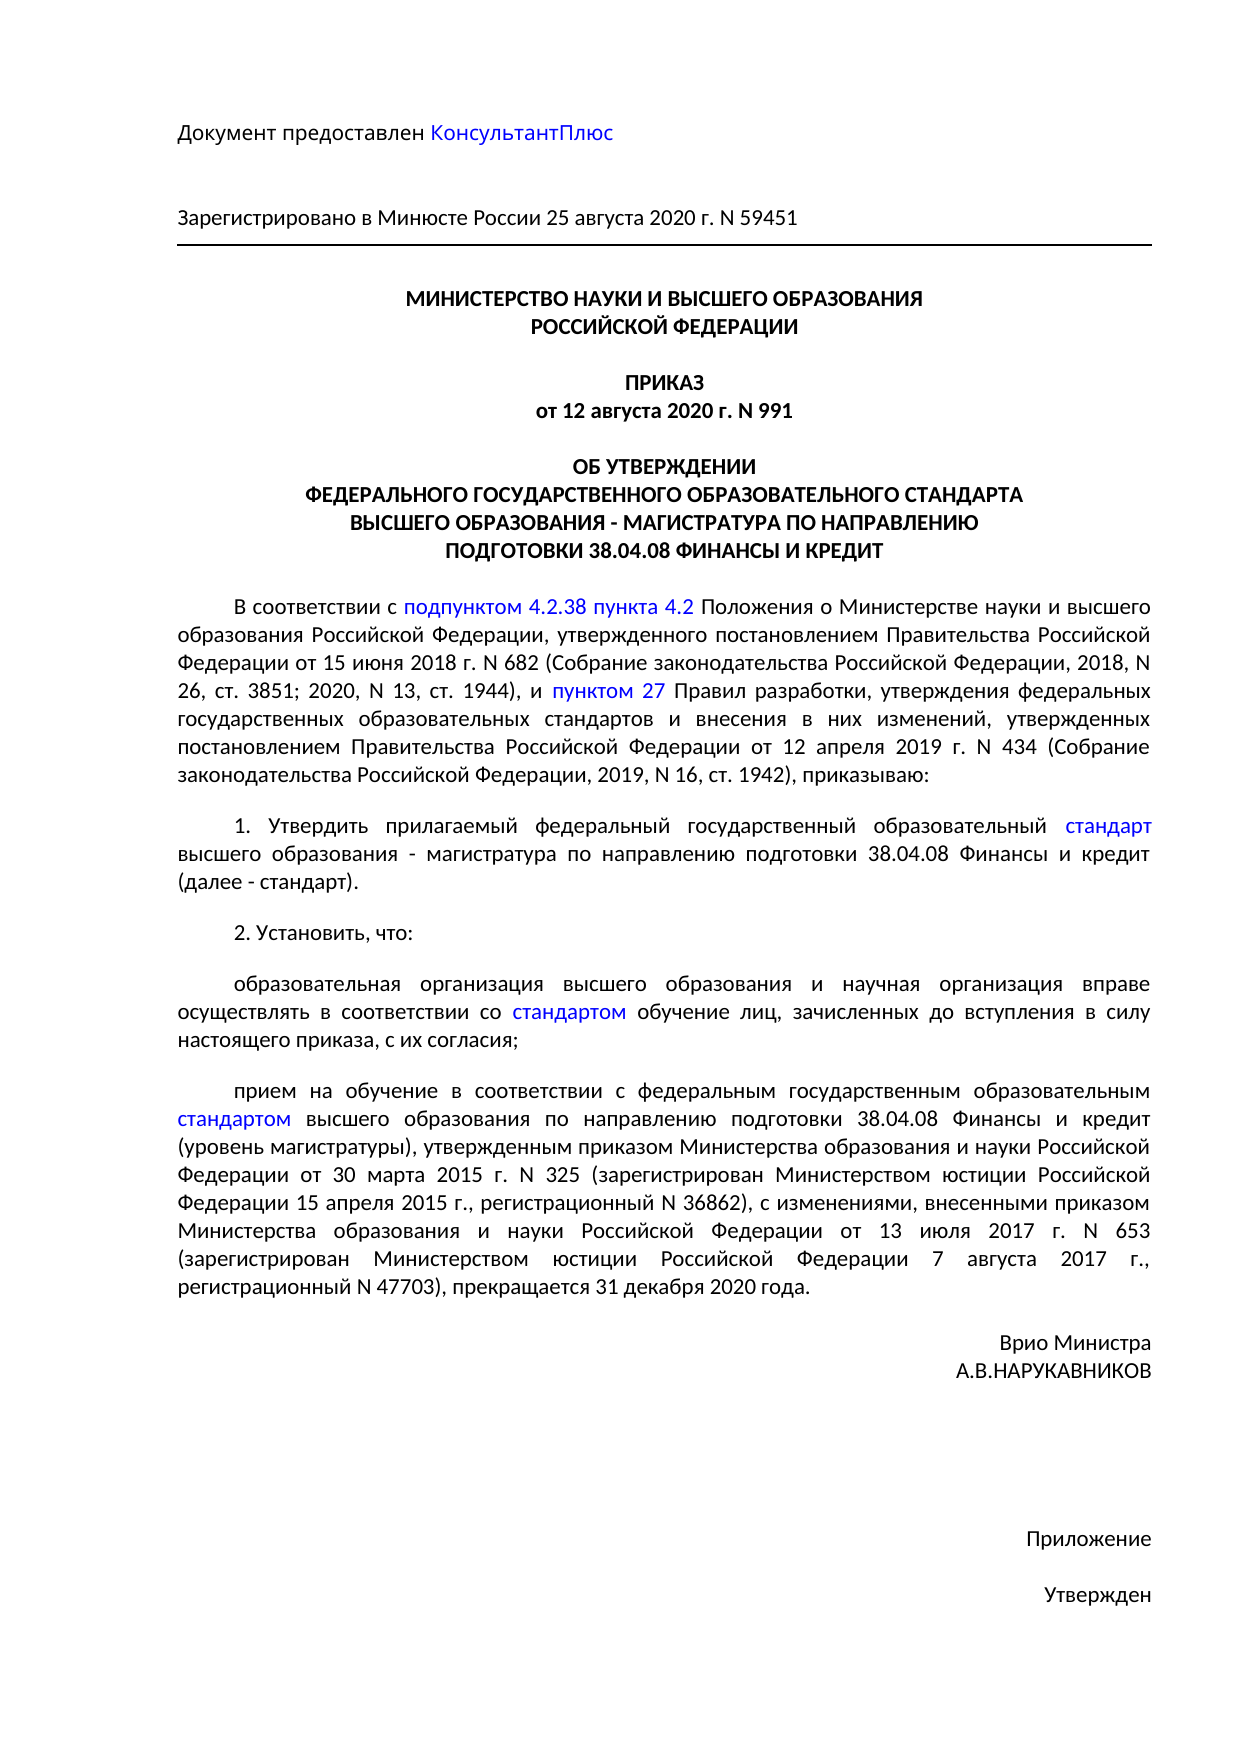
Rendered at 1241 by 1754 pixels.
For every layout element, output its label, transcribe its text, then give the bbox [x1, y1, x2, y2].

title от 12 августа 2020 г. N 991 [177, 396, 1152, 424]
text образовательная организация высшего образования и научная организация вправе осуществлять в соответствии со стандартом обучение лиц, зачисленных до вступления в силу настоящего приказа, с их согласия; [177, 969, 1152, 1053]
title ФЕДЕРАЛЬНОГО ГОСУДАРСТВЕННОГО ОБРАЗОВАТЕЛЬНОГО СТАНДАРТА [177, 480, 1152, 508]
title ВЫСШЕГО ОБРАЗОВАНИЯ - МАГИСТРАТУРА ПО НАПРАВЛЕНИЮ [177, 508, 1152, 536]
title ПРИКАЗ [177, 368, 1152, 396]
title ПОДГОТОВКИ 38.04.08 ФИНАНСЫ И КРЕДИТ [177, 536, 1152, 564]
text прием на обучение в соответствии с федеральным государственным образовательным стандартом высшего образования по направлению подготовки 38.04.08 Финансы и кредит (уровень магистратуры), утвержденным приказом Министерства образования и науки Российской Федерации от 30 марта 2015 г. N 325 (зарегистрирован Министерством юстиции Российской Федерации 15 апреля 2015 г., регистрационный N 36862), с изменениями, внесенными приказом Министерства образования и науки Российской Федерации от 13 июля 2017 г. N 653 (зарегистрирован Министерством юстиции Российской Федерации 7 августа 2017 г., регистрационный N 47703), прекращается 31 декабря 2020 года. [177, 1076, 1152, 1300]
text Приложение [177, 1524, 1152, 1552]
text Врио Министра [177, 1328, 1152, 1356]
text 2. Установить, что: [177, 918, 1152, 946]
title ОБ УТВЕРЖДЕНИИ [177, 452, 1152, 480]
title РОССИЙСКОЙ ФЕДЕРАЦИИ [177, 312, 1152, 340]
text Зарегистрировано в Минюсте России 25 августа 2020 г. N 59451 [177, 203, 1152, 231]
title Документ предоставлен КонсультантПлюс [177, 118, 1152, 175]
text Утвержден [177, 1581, 1152, 1608]
text А.В.НАРУКАВНИКОВ [177, 1356, 1152, 1384]
text В соответствии с подпунктом 4.2.38 пункта 4.2 Положения о Министерстве науки и высшего образования Российской Федерации, утвержденного постановлением Правительства Российской Федерации от 15 июня 2018 г. N 682 (Собрание законодательства Российской Федерации, 2018, N 26, ст. 3851; 2020, N 13, ст. 1944), и пунктом 27 Правил разработки, утверждения федеральных государственных образовательных стандартов и внесения в них изменений, утвержденных постановлением Правительства Российской Федерации от 12 апреля 2019 г. N 434 (Собрание законодательства Российской Федерации, 2019, N 16, ст. 1942), приказываю: [177, 592, 1152, 788]
text 1. Утвердить прилагаемый федеральный государственный образовательный стандарт высшего образования - магистратура по направлению подготовки 38.04.08 Финансы и кредит (далее - стандарт). [177, 811, 1152, 895]
title МИНИСТЕРСТВО НАУКИ И ВЫСШЕГО ОБРАЗОВАНИЯ [177, 284, 1152, 312]
